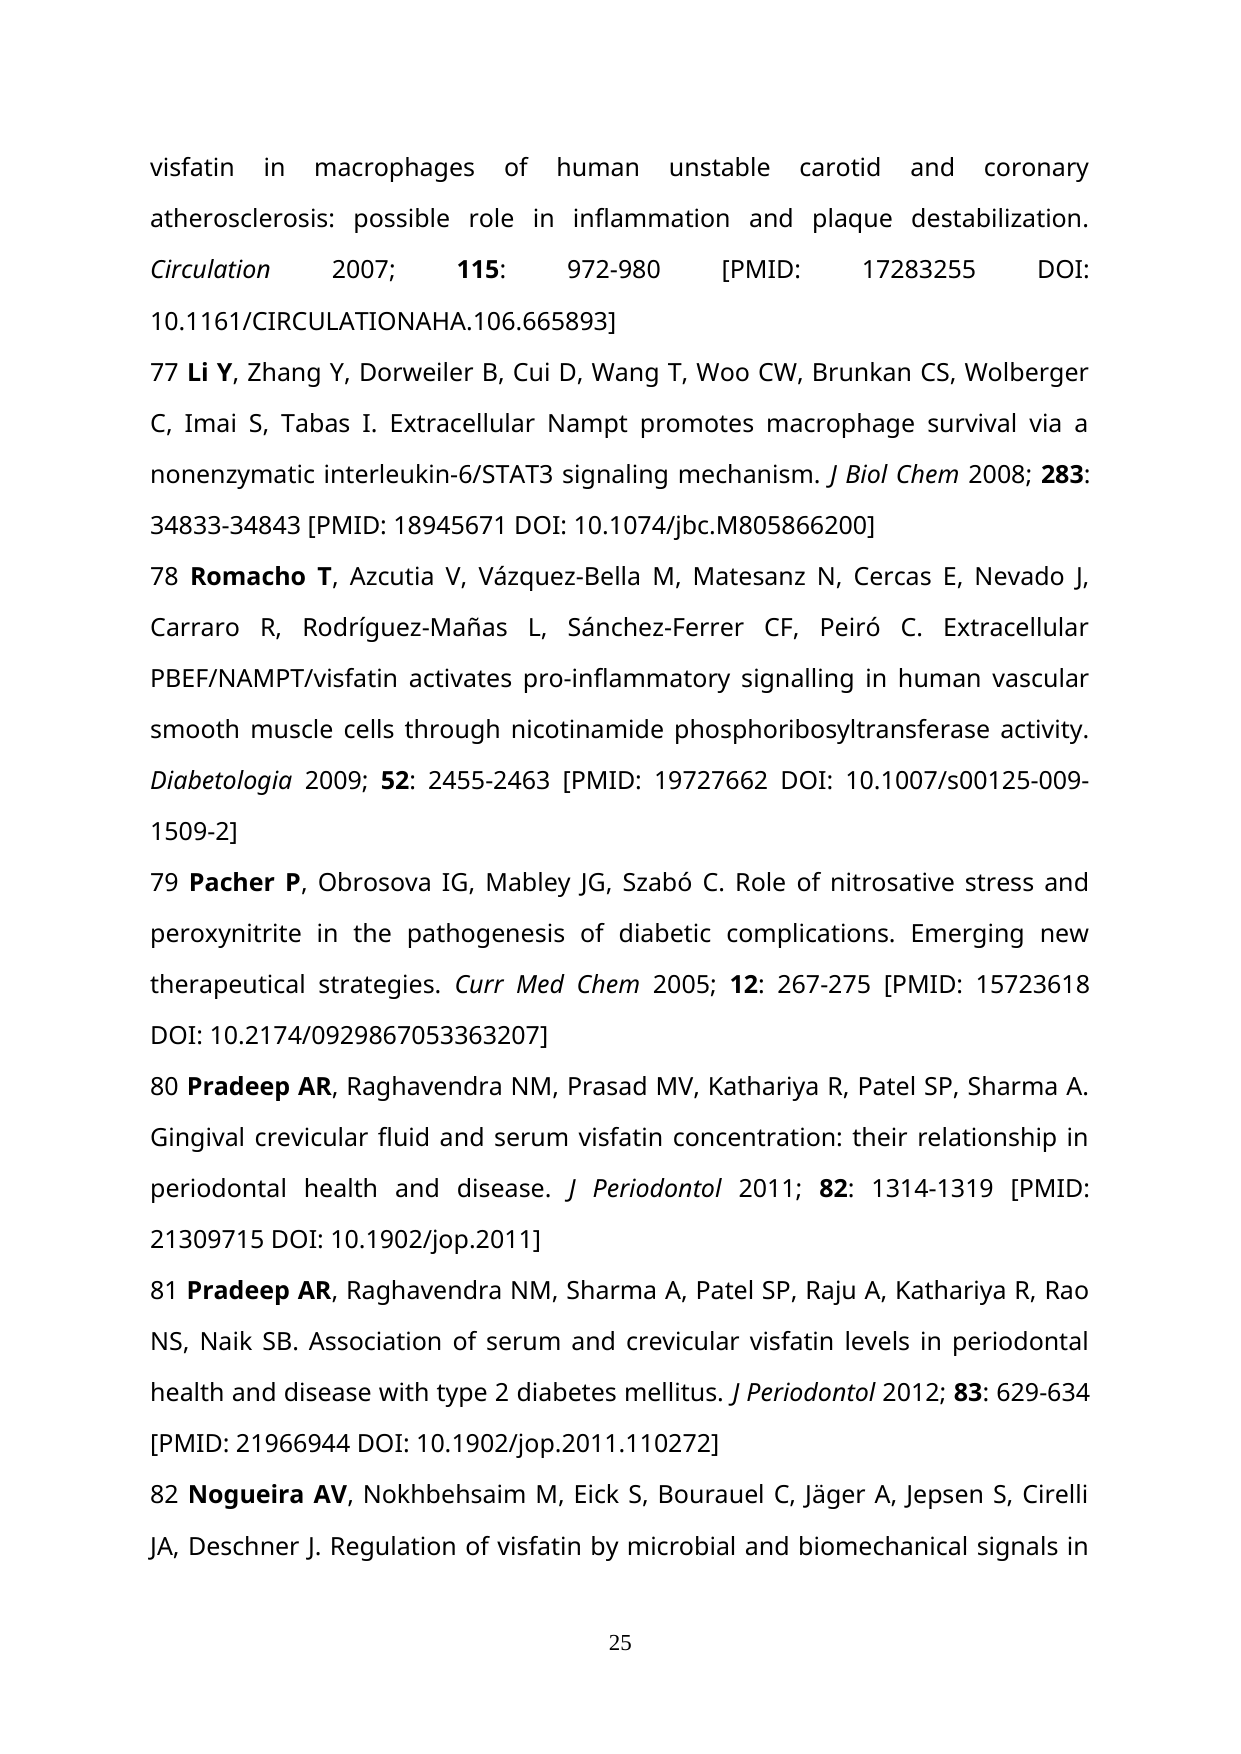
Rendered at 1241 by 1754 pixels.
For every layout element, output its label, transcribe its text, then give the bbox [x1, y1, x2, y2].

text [150, 1477, 1090, 1562]
text 77 Li Y, Zhang Y, Dorweiler B, Cui D, Wang T, Woo CW, Brunkan CS, Wolberger C, Imai S, Tabas I. Extracellular Nampt promotes macrophage survival via a nonenzymatic interleukin-6/STAT3 signaling mechanism. J Biol Chem 2008; 283: 34833-34843 [PMID: 18945671 DOI: 10.1074/jbc.M805866200] [150, 354, 1090, 541]
text 80 Pradeep AR, Raghavendra NM, Prasad MV, Kathariya R, Patel SP, Sharma A. Gingival crevicular fluid and serum visfatin concentration: their relationship in periodontal health and disease. J Periodontol 2011; 82: 1314-1319 [PMID: 21309715 DOI: 10.1902/jop.2011] [150, 1069, 1090, 1256]
text 79 Pacher P, Obrosova IG, Mabley JG, Szabó C. Role of nitrosative stress and peroxynitrite in the pathogenesis of diabetic complications. Emerging new therapeutical strategies. Curr Med Chem 2005; 12: 267-275 [PMID: 15723618 DOI: 10.2174/0929867053363207] [150, 864, 1090, 1052]
text 81 Pradeep AR, Raghavendra NM, Sharma A, Patel SP, Raju A, Kathariya R, Rao NS, Naik SB. Association of serum and crevicular visfatin levels in periodontal health and disease with type 2 diabetes mellitus. J Periodontol 2012; 83: 629-634 [PMID: 21966944 DOI: 10.1902/jop.2011.110272] [150, 1273, 1090, 1460]
text 78 Romacho T, Azcutia V, Vázquez-Bella M, Matesanz N, Cercas E, Nevado J, Carraro R, Rodríguez-Mañas L, Sánchez-Ferrer CF, Peiró C. Extracellular PBEF/NAMPT/visfatin activates pro-inflammatory signalling in human vascular smooth muscle cells through nicotinamide phosphoribosyltransferase activity. Diabetologia 2009; 52: 2455-2463 [PMID: 19727662 DOI: 10.1007/s00125-009-1509-2] [150, 558, 1090, 848]
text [150, 150, 1090, 337]
